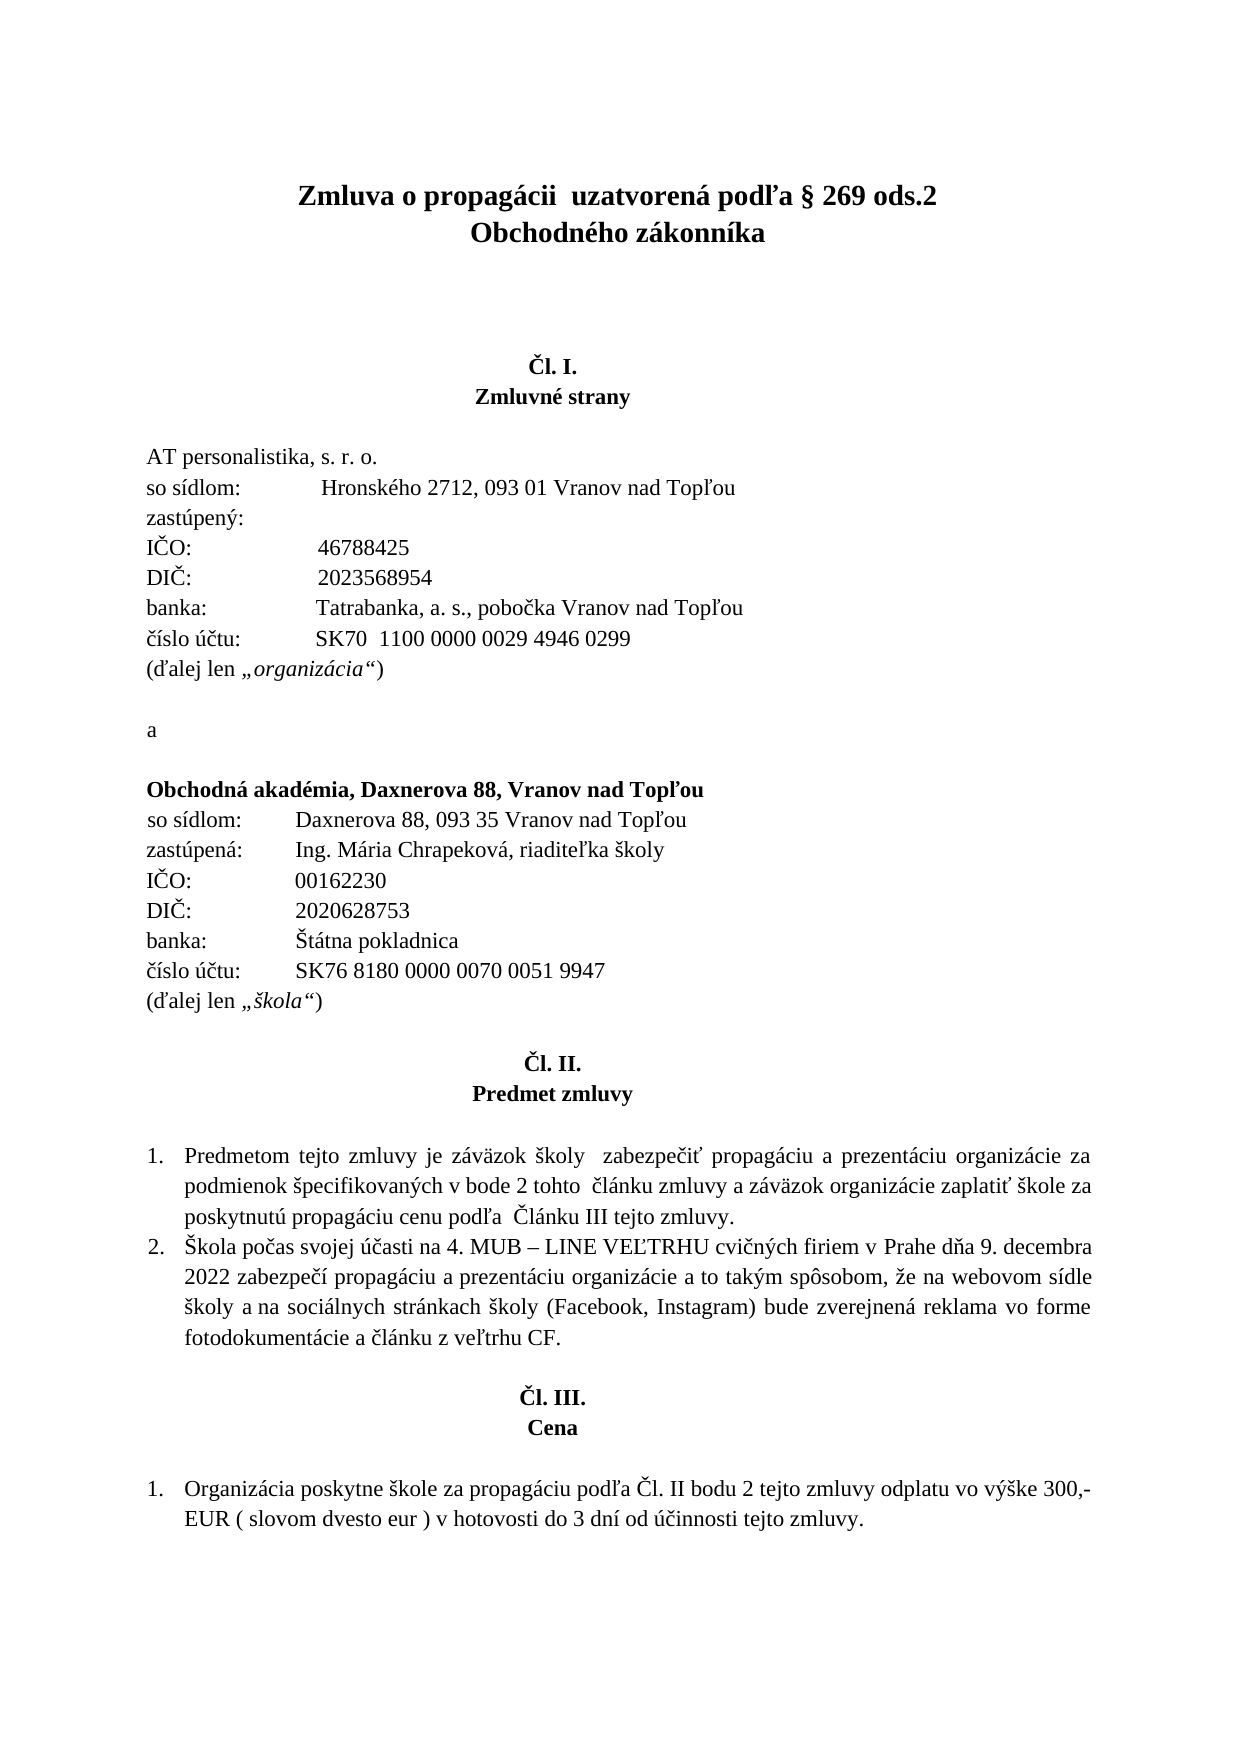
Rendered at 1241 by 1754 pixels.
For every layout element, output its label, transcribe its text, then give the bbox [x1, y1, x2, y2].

text so sídlom: Daxnerova 88, 093 35 Vranov nad Topľou [146, 806, 1087, 833]
text banka: Tatrabanka, a. s., pobočka Vranov nad Topľou [146, 594, 1087, 621]
text (ďalej len „škola“) [146, 988, 1088, 1014]
text IČO: 00162230 [146, 867, 472, 893]
text Čl. II. [147, 1050, 958, 1076]
text IČO: 46788425 [146, 534, 1087, 560]
text zastúpený: [146, 504, 1087, 530]
list Škola počas svojej účasti na 4. MUB – LINE VEĽTRHU cvičných firiem v Prahe dňa 9. decembra 2022 zabezpečí propagáciu a prezentáciu organizácie a to takým spôsobom, že na webovom sídle školy a na sociálnych stránkach školy (Facebook, Instagram) bude zverejnená reklama vo forme fotodokumentácie a článku z veľtrhu CF. [148, 1233, 1093, 1350]
text Obchodná akadémia, Daxnerova 88, Vranov nad Topľou [146, 776, 1087, 802]
text a [147, 716, 958, 742]
text DIČ: 2020628753 [146, 897, 1087, 923]
list Predmetom tejto zmluvy je záväzok školy zabezpečiť propagáciu a prezentáciu organizácie za podmienok špecifikovaných v bode 2 tohto článku zmluvy a záväzok organizácie zaplatiť škole za poskytnutú propagáciu cenu podľa Článku III tejto zmluvy. [147, 1142, 1093, 1229]
text Predmet zmluvy [147, 1080, 958, 1106]
text Cena [147, 1414, 958, 1441]
text AT personalistika, s. r. o. [146, 443, 1087, 470]
list Organizácia poskytne škole za propagáciu podľa Čl. II bodu 2 tejto zmluvy odplatu vo výške 300,- EUR ( slovom dvesto eur ) v hotovosti do 3 dní od účinnosti tejto zmluvy. [147, 1475, 1093, 1531]
text číslo účtu: SK70 1100 0000 0029 4946 0299 [146, 624, 1087, 651]
text zastúpená: Ing. Mária Chrapeková, riaditeľka školy [146, 837, 1087, 863]
text (ďalej len „organizácia“) [146, 655, 1087, 681]
text číslo účtu: SK76 8180 0000 0070 0051 9947 [146, 957, 1087, 984]
text Zmluvné strany [147, 383, 958, 409]
text banka: Štátna pokladnica [146, 927, 1087, 953]
text Čl. I. [147, 353, 958, 379]
text so sídlom: Hronského 2712, 093 01 Vranov nad Topľou [146, 473, 1087, 500]
text Čl. III. [147, 1384, 958, 1410]
text Zmluva o propagácii uzatvorená podľa § 269 ods.2 Obchodného zákonníka [276, 178, 958, 249]
text DIČ: 2023568954 [146, 564, 1087, 591]
